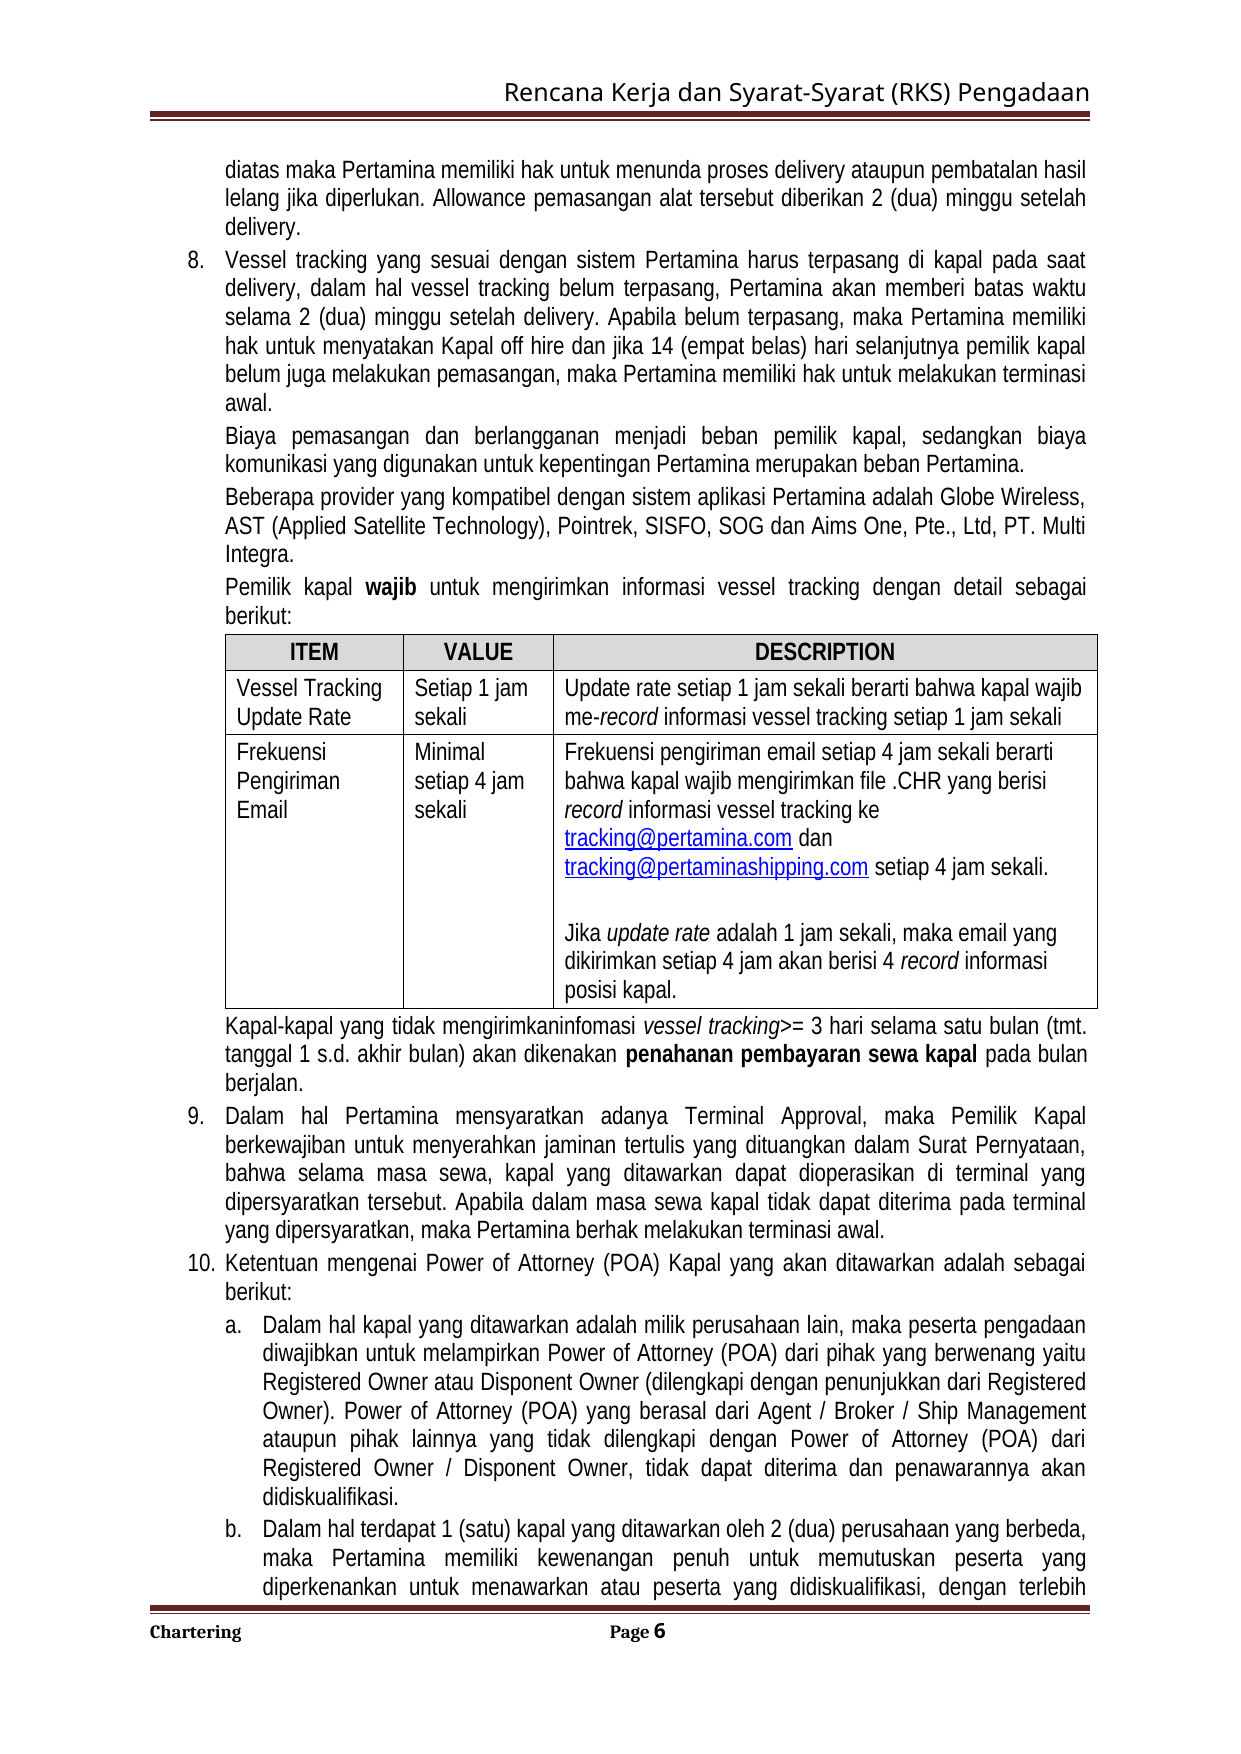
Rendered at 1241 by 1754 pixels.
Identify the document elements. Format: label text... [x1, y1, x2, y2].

list Vessel tracking yang sesuai dengan sistem Pertamina harus terpasang di kapal pada saat delivery, dalam hal vessel tracking belum terpasang, Pertamina akan memberi batas waktu selama 2 (dua) minggu setelah delivery. Apabila belum terpasang, maka Pertamina memiliki hak untuk menyatakan Kapal off hire dan jika 14 (empat belas) hari selanjutnya pemilik kapal belum juga melakukan pemasangan, maka Pertamina memiliki hak untuk melakukan terminasi awal. [187, 245, 1088, 417]
list Ketentuan mengenai Power of Attorney (POA) Kapal yang akan ditawarkan adalah sebagai berikut: [187, 1248, 1088, 1306]
table_cell Frekuensi pengiriman email setiap 4 jam sekali berarti bahwa kapal wajib mengirimkan file .CHR yang berisi record informasi vessel tracking ke tracking@pertamina.com dan tracking@pertaminashipping.com setiap 4 jam sekali. Jika update rate adalah 1 jam sekali, maka email yang dikirimkan setiap 4 jam akan berisi 4 record informasi posisi kapal. [554, 735, 1097, 1008]
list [225, 1514, 1088, 1600]
table_cell Frekuensi Pengiriman Email [226, 735, 403, 1008]
table_cell Setiap 1 jam sekali [404, 671, 553, 734]
list Dalam hal Pertamina mensyaratkan adanya Terminal Approval, maka Pemilik Kapal berkewajiban untuk menyerahkan jaminan tertulis yang dituangkan dalam Surat Pernyataan, bahwa selama masa sewa, kapal yang ditawarkan dapat dioperasikan di terminal yang dipersyaratkan tersebut. Apabila dalam masa sewa kapal tidak dapat diterima pada terminal yang dipersyaratkan, maka Pertamina berhak melakukan terminasi awal. [187, 1101, 1088, 1244]
text Biaya pemasangan dan berlangganan menjadi beban pemilik kapal, sedangkan biaya komunikasi yang digunakan untuk kepentingan Pertamina merupakan beban Pertamina. [225, 421, 1088, 478]
table_cell Update rate setiap 1 jam sekali berarti bahwa kapal wajib me-record informasi vessel tracking setiap 1 jam sekali [554, 671, 1097, 734]
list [187, 154, 1088, 241]
list Dalam hal kapal yang ditawarkan adalah milik perusahaan lain, maka peserta pengadaan diwajibkan untuk melampirkan Power of Attorney (POA) dari pihak yang berwenang yaitu Registered Owner atau Disponent Owner (dilengkapi dengan penunjukkan dari Registered Owner). Power of Attorney (POA) yang berasal dari Agent / Broker / Ship Management ataupun pihak lainnya yang tidak dilengkapi dengan Power of Attorney (POA) dari Registered Owner / Disponent Owner, tidak dapat diterima dan penawarannya akan didiskualifikasi. [225, 1310, 1088, 1510]
table_cell Vessel Tracking Update Rate [226, 671, 403, 734]
table_header ITEM [226, 635, 403, 670]
table_header VALUE [404, 635, 553, 670]
text Kapal-kapal yang tidak mengirimkaninfomasi vessel tracking>= 3 hari selama satu bulan (tmt. tanggal 1 s.d. akhir bulan) akan dikenakan penahanan pembayaran sewa kapal pada bulan berjalan. [225, 1011, 1088, 1097]
table_header DESCRIPTION [554, 635, 1097, 670]
text Pemilik kapal wajib untuk mengirimkan informasi vessel tracking dengan detail sebagai berikut: [225, 572, 1088, 629]
text Beberapa provider yang kompatibel dengan sistem aplikasi Pertamina adalah Globe Wireless, AST (Applied Satellite Technology), Pointrek, SISFO, SOG dan Aims One, Pte., Ltd, PT. Multi Integra. [225, 482, 1088, 568]
table_cell Minimal setiap 4 jam sekali [404, 735, 553, 1008]
